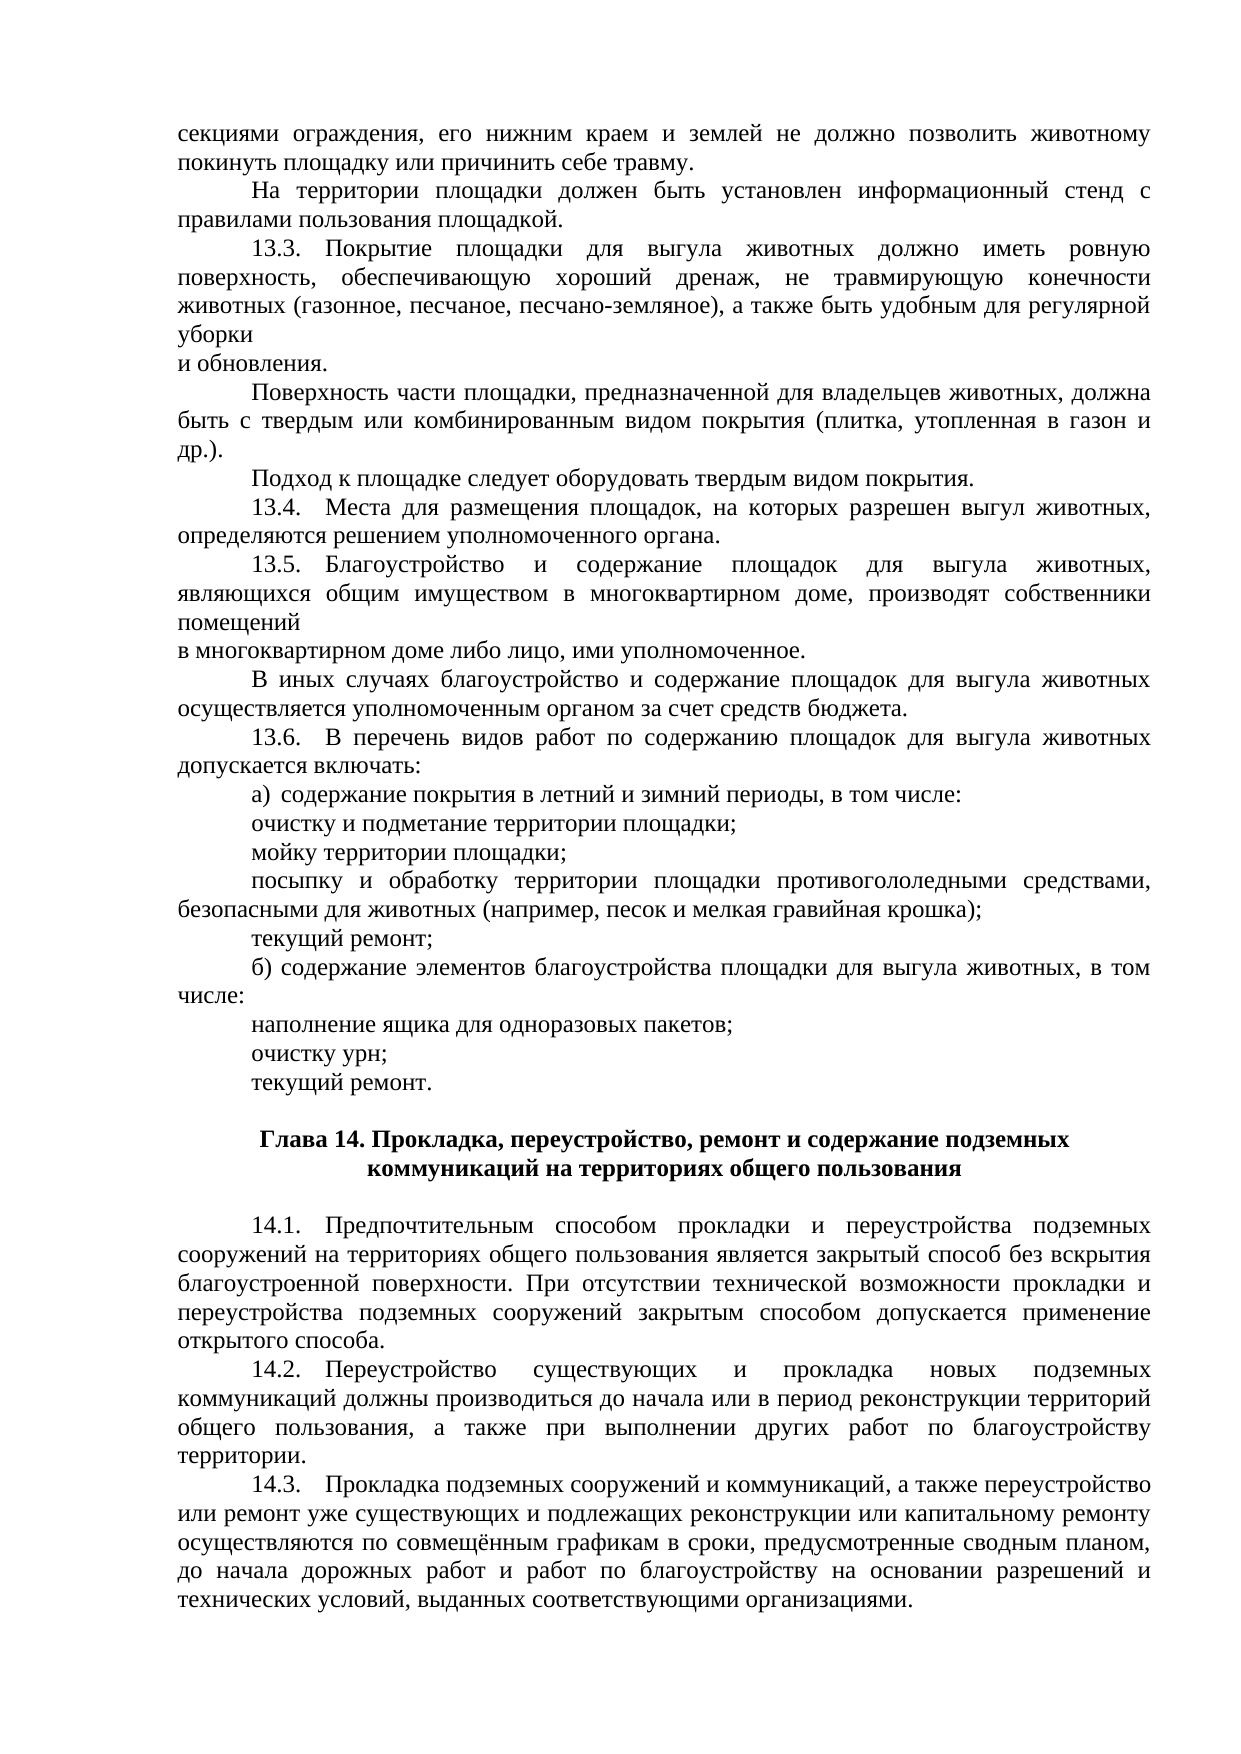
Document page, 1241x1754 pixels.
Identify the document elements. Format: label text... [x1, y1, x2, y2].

list В перечень видов работ по содержанию площадок для выгула животных допускается включать: [177, 722, 1152, 779]
list содержание элементов благоустройства площадки для выгула животных, в том числе: [177, 952, 1152, 1009]
list Благоустройство и содержание площадок для выгула животных, являющихся общим имуществом в многоквартирном доме, производят собственники помещений в многоквартирном доме либо лицо, ими уполномоченное. [177, 549, 1152, 664]
text В иных случаях благоустройство и содержание площадок для выгула животных осуществляется уполномоченным органом за счет средств бюджета. [177, 664, 1152, 722]
list Места для размещения площадок, на которых разрешен выгул животных, определяются решением уполномоченного органа. [177, 492, 1152, 549]
list Прокладка подземных сооружений и коммуникаций, а также переустройство или ремонт уже существующих и подлежащих реконструкции или капитальному ремонту осуществляются по совмещённым графикам в сроки, предусмотренные сводным планом, до начала дорожных работ и работ по благоустройству на основании разрешений и технических условий, выданных соответствующими организациями. [177, 1469, 1152, 1613]
text Поверхность части площадки, предназначенной для владельцев животных, должна быть с твердым или комбинированным видом покрытия (плитка, утопленная в газон и др.). [177, 377, 1152, 463]
list мойку территории площадки; [177, 837, 1152, 866]
text На территории площадки должен быть установлен информационный стенд с правилами пользования площадкой. [177, 176, 1152, 233]
list Покрытие площадки для выгула животных должно иметь ровную поверхность, обеспечивающую хороший дренаж, не травмирующую конечности животных (газонное, песчаное, песчано-земляное), а также быть удобным для регулярной уборки и обновления. [177, 233, 1152, 377]
text Подход к площадке следует оборудовать твердым видом покрытия. [177, 463, 1152, 492]
list текущий ремонт; [177, 923, 1152, 952]
list посыпку и обработку территории площадки противогололедными средствами, безопасными для животных (например, песок и мелкая гравийная крошка); [177, 866, 1152, 923]
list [177, 118, 1152, 176]
list Переустройство существующих и прокладка новых подземных коммуникаций должны производиться до начала или в период реконструкции территорий общего пользования, а также при выполнении других работ по благоустройству территории. [177, 1354, 1152, 1469]
text текущий ремонт. [177, 1067, 1152, 1096]
list содержание покрытия в летний и зимний периоды, в том числе: [177, 779, 1152, 808]
list Глава 14. Прокладка, переустройство, ремонт и содержание подземных коммуникаций на территориях общего пользования [177, 1124, 1152, 1182]
text наполнение ящика для одноразовых пакетов; [177, 1009, 1152, 1038]
text очистку урн; [177, 1038, 1152, 1067]
list Предпочтительным способом прокладки и переустройства подземных сооружений на территориях общего пользования является закрытый способ без вскрытия благоустроенной поверхности. При отсутствии технической возможности прокладки и переустройства подземных сооружений закрытым способом допускается применение открытого способа. [177, 1211, 1152, 1354]
list очистку и подметание территории площадки; [177, 808, 1152, 837]
